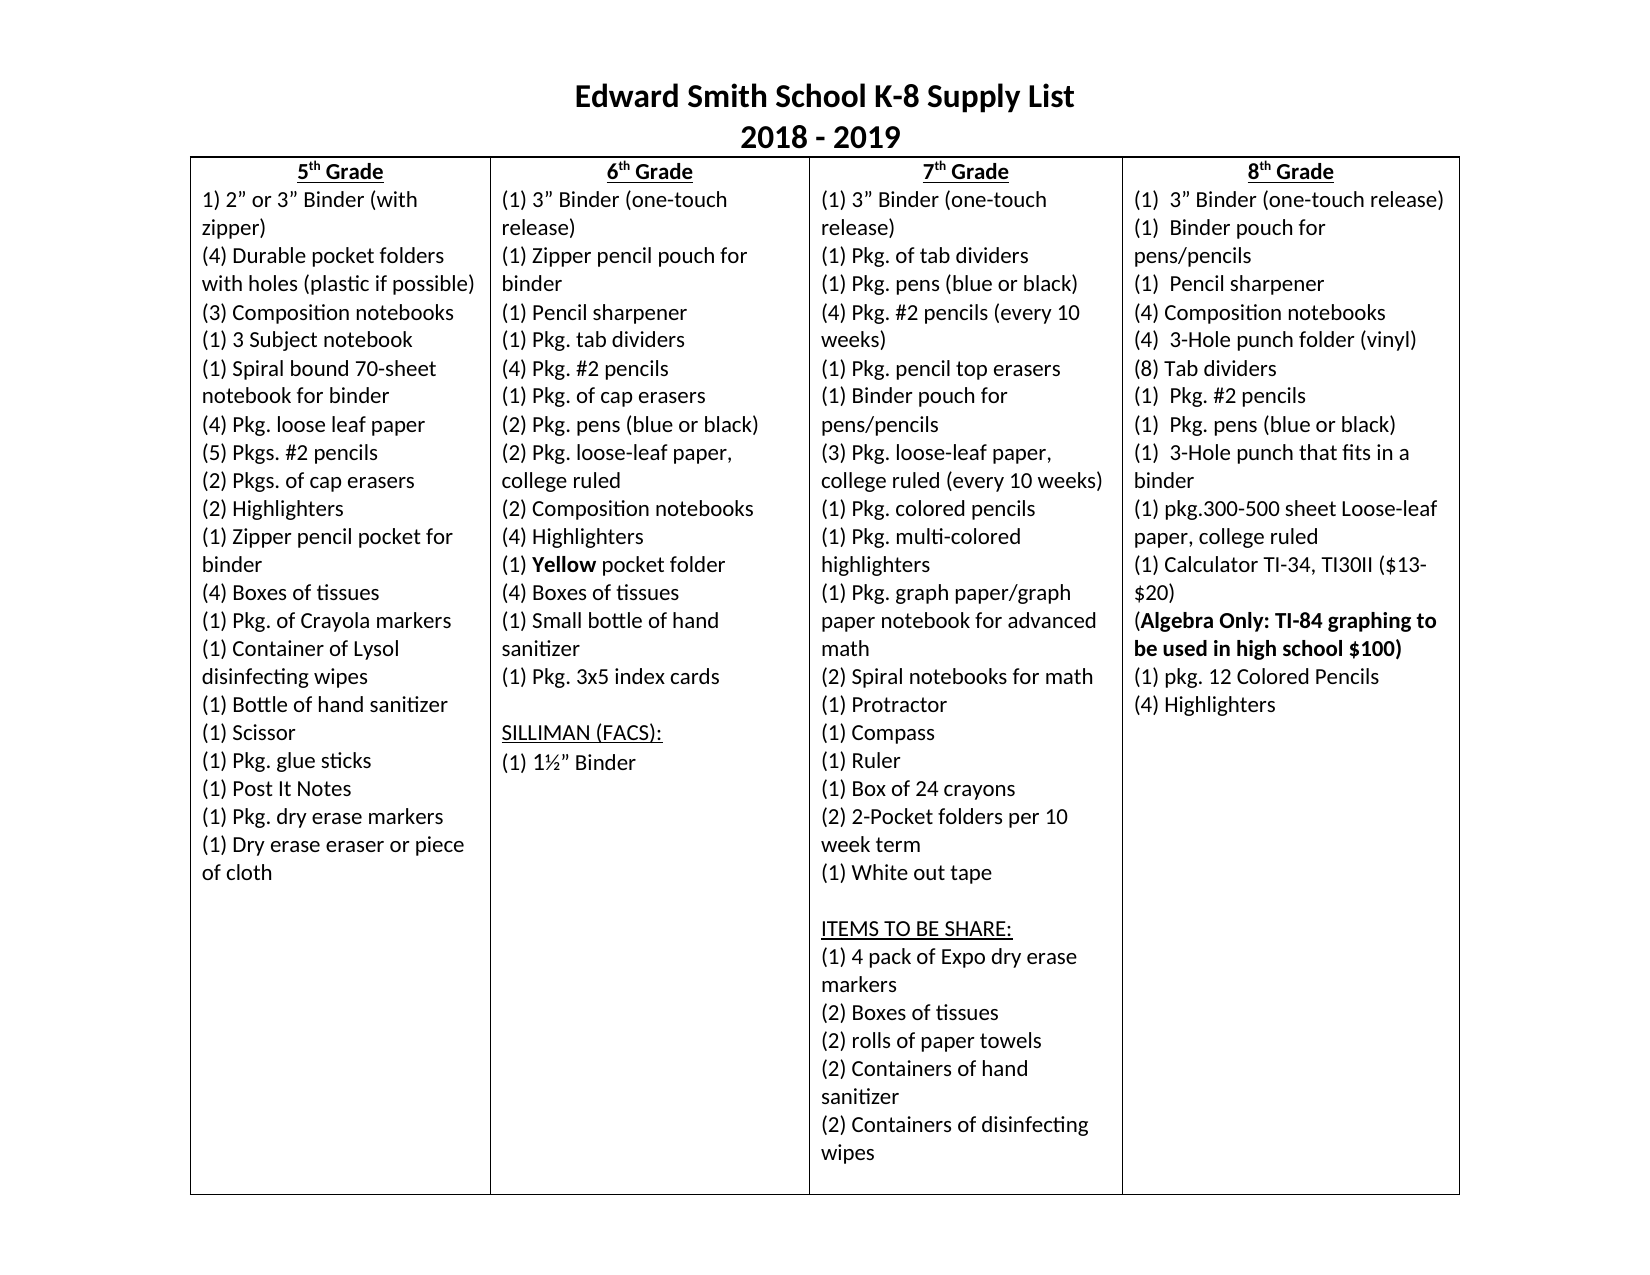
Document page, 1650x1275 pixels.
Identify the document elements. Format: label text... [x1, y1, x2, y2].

text 2018 - 2019 [43, 116, 1597, 156]
text Edward Smith School K-8 Supply List [52, 75, 1597, 116]
table_header 7th Grade (1) 3” Binder (one-touch release) (1) Pkg. of tab dividers (1) Pkg. pens (blue or black) (4) Pkg. #2 pencils (every 10 weeks) (1) Pkg. pencil top erasers (1) Binder pouch for pens/pencils (3) Pkg. loose-leaf paper, college ruled (every 10 weeks) (1) Pkg. colored pencils (1) Pkg. multi-colored highlighters (1) Pkg. graph paper/graph paper notebook for advanced math (2) Spiral notebooks for math (1) Protractor (1) Compass (1) Ruler (1) Box of 24 crayons (2) 2-Pocket folders per 10 week term (1) White out tape ITEMS TO BE SHARE: (1) 4 pack of Expo dry erase markers (2) Boxes of tissues (2) rolls of paper towels (2) Containers of hand sanitizer (2) Containers of disinfecting wipes [810, 158, 1122, 1194]
table_header 8th Grade (1) 3” Binder (one-touch release) (1) Binder pouch for pens/pencils (1) Pencil sharpener (4) Composition notebooks (4) 3-Hole punch folder (vinyl) (8) Tab dividers (1) Pkg. #2 pencils (1) Pkg. pens (blue or black) (1) 3-Hole punch that fits in a binder (1) pkg.300-500 sheet Loose-leaf paper, college ruled (1) Calculator TI-34, TI30II ($13-$20) (Algebra Only: TI-84 graphing to be used in high school $100) (1) pkg. 12 Colored Pencils (4) Highlighters [1123, 158, 1459, 1194]
table_header 6th Grade (1) 3” Binder (one-touch release) (1) Zipper pencil pouch for binder (1) Pencil sharpener (1) Pkg. tab dividers (4) Pkg. #2 pencils (1) Pkg. of cap erasers (2) Pkg. pens (blue or black) (2) Pkg. loose-leaf paper, college ruled (2) Composition notebooks (4) Highlighters (1) Yellow pocket folder (4) Boxes of tissues (1) Small bottle of hand sanitizer (1) Pkg. 3x5 index cards SILLIMAN (FACS): (1) 1½” Binder [491, 158, 809, 1194]
table_header 5th Grade 1) 2” or 3” Binder (with zipper) (4) Durable pocket folders with holes (plastic if possible) (3) Composition notebooks (1) 3 Subject notebook (1) Spiral bound 70-sheet notebook for binder (4) Pkg. loose leaf paper (5) Pkgs. #2 pencils (2) Pkgs. of cap erasers (2) Highlighters (1) Zipper pencil pocket for binder (4) Boxes of tissues (1) Pkg. of Crayola markers (1) Container of Lysol disinfecting wipes (1) Bottle of hand sanitizer (1) Scissor (1) Pkg. glue sticks (1) Post It Notes (1) Pkg. dry erase markers (1) Dry erase eraser or piece of cloth [191, 158, 490, 1194]
